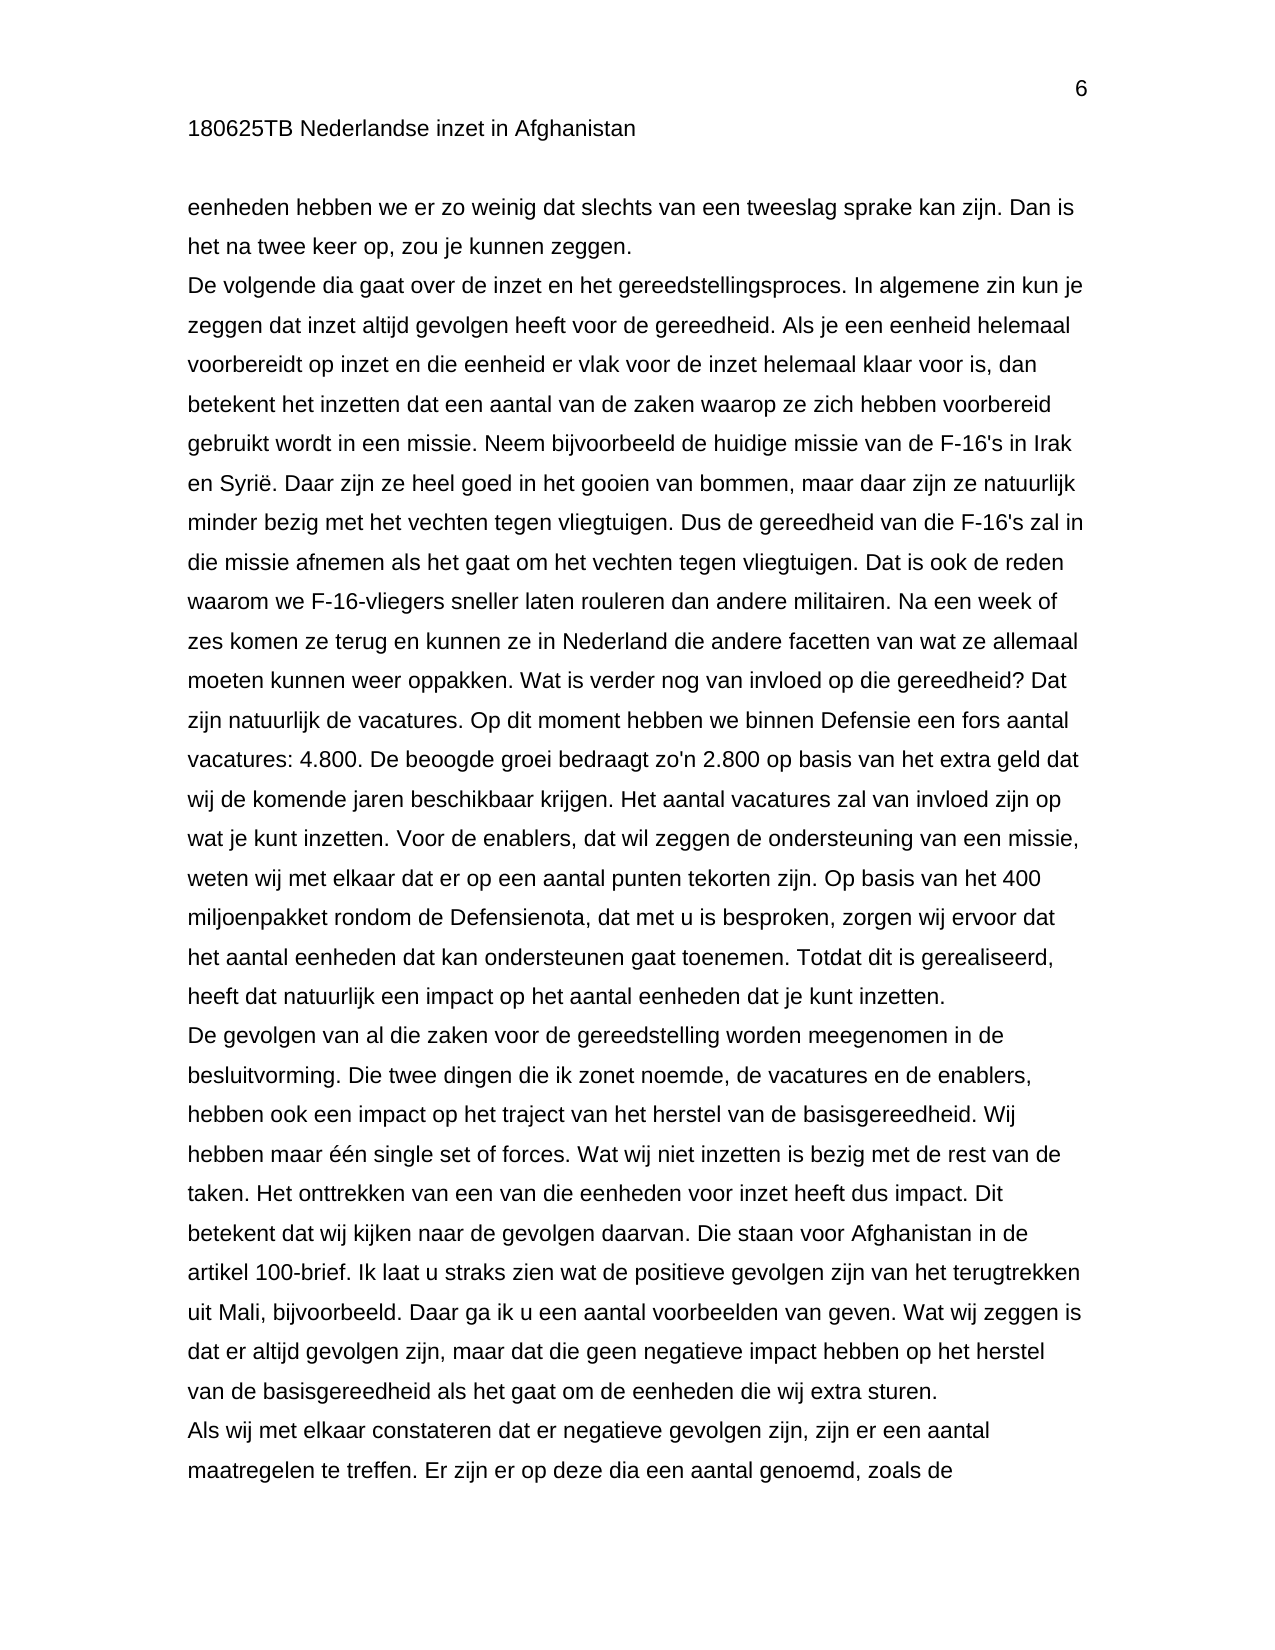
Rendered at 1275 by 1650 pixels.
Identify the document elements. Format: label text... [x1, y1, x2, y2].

text De volgende dia gaat over de inzet en het gereedstellingsproces. In algemene zin kun je zeggen dat inzet altijd gevolgen heeft voor de gereedheid. Als je een eenheid helemaal voorbereidt op inzet en die eenheid er vlak voor de inzet helemaal klaar voor is, dan betekent het inzetten dat een aantal van de zaken waarop ze zich hebben voorbereid gebruikt wordt in een missie. Neem bijvoorbeeld de huidige missie van de F-16's in Irak en Syrië. Daar zijn ze heel goed in het gooien van bommen, maar daar zijn ze natuurlijk minder bezig met het vechten tegen vliegtuigen. Dus de gereedheid van die F-16's zal in die missie afnemen als het gaat om het vechten tegen vliegtuigen. Dat is ook de reden waarom we F-16-vliegers sneller laten rouleren dan andere militairen. Na een week of zes komen ze terug en kunnen ze in Nederland die andere facetten van wat ze allemaal moeten kunnen weer oppakken. Wat is verder nog van invloed op die gereedheid? Dat zijn natuurlijk de vacatures. Op dit moment hebben we binnen Defensie een fors aantal vacatures: 4.800. De beoogde groei bedraagt zo'n 2.800 op basis van het extra geld dat wij de komende jaren beschikbaar krijgen. Het aantal vacatures zal van invloed zijn op wat je kunt inzetten. Voor de enablers, dat wil zeggen de ondersteuning van een missie, weten wij met elkaar dat er op een aantal punten tekorten zijn. Op basis van het 400 miljoenpakket rondom de Defensienota, dat met u is besproken, zorgen wij ervoor dat het aantal eenheden dat kan ondersteunen gaat toenemen. Totdat dit is gerealiseerd, heeft dat natuurlijk een impact op het aantal eenheden dat je kunt inzetten. [187, 272, 1087, 1009]
text De gevolgen van al die zaken voor de gereedstelling worden meegenomen in de besluitvorming. Die twee dingen die ik zonet noemde, de vacatures en de enablers, hebben ook een impact op het traject van het herstel van de basisgereedheid. Wij hebben maar één single set of forces. Wat wij niet inzetten is bezig met de rest van de taken. Het onttrekken van een van die eenheden voor inzet heeft dus impact. Dit betekent dat wij kijken naar de gevolgen daarvan. Die staan voor Afghanistan in de artikel 100-brief. Ik laat u straks zien wat de positieve gevolgen zijn van het terugtrekken uit Mali, bijvoorbeeld. Daar ga ik u een aantal voorbeelden van geven. Wat wij zeggen is dat er altijd gevolgen zijn, maar dat die geen negatieve impact hebben op het herstel van de basisgereedheid als het gaat om de eenheden die wij extra sturen. [187, 1022, 1087, 1404]
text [187, 193, 1087, 259]
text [187, 1417, 1087, 1483]
